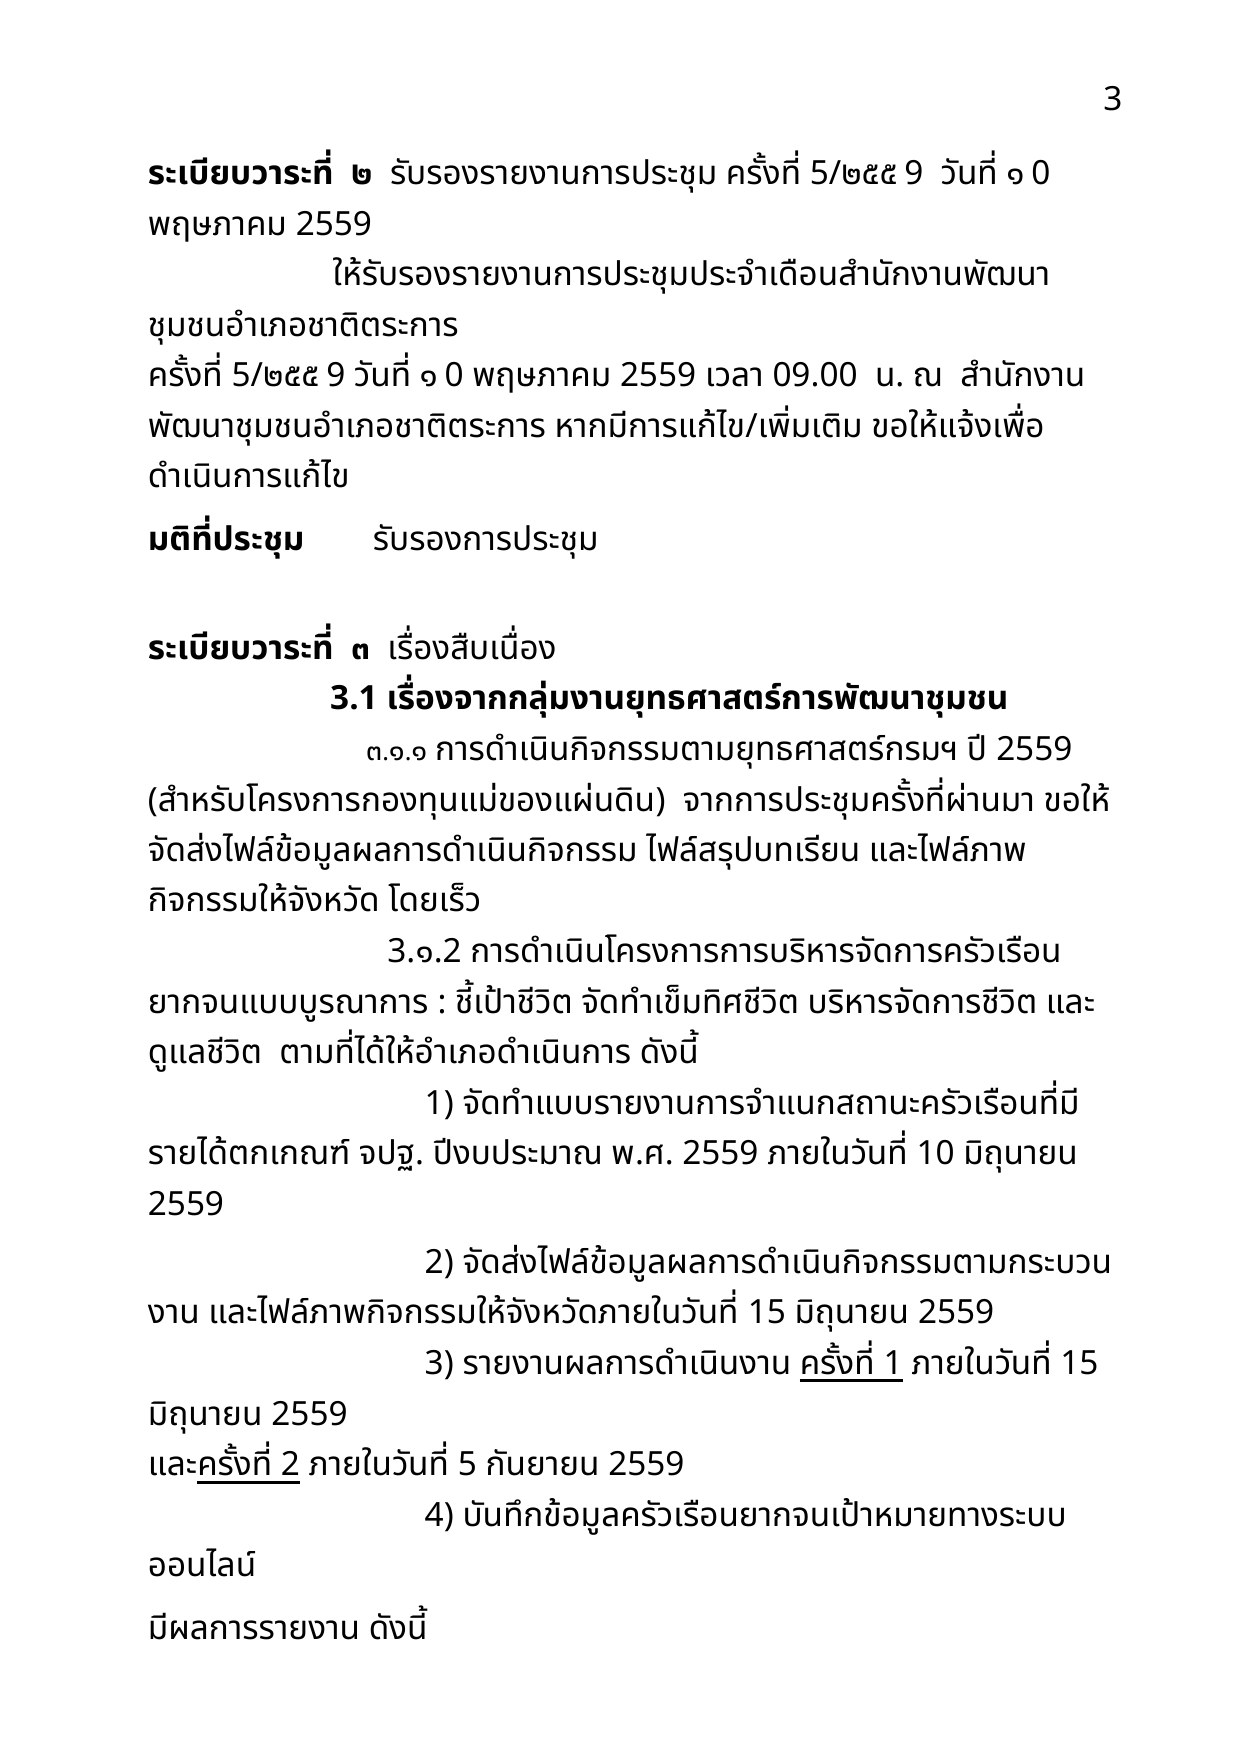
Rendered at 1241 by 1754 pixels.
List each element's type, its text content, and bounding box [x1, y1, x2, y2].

text ระเบียบวาระที่ ๓ เรื่องสืบเนื่อง [148, 624, 1122, 674]
text มีผลการรายงาน ดังนี้ [148, 1604, 1122, 1655]
text 3) รายงานผลการดำเนินงาน ครั้งที่ 1 ภายในวันที่ 15 มิถุนายน 2559 [148, 1339, 1122, 1440]
text 3.1 เรื่องจากกลุ่มงานยุทธศาสตร์การพัฒนาชุมชน [148, 674, 1122, 725]
text และครั้งที่ 2 ภายในวันที่ 5 กันยายน 2559 [148, 1440, 1122, 1491]
text ระเบียบวาระที่ ๒ รับรองรายงานการประชุม ครั้งที่ 5/๒๕๕9 วันที่ ๑0 พฤษภาคม 2559 [148, 149, 1122, 250]
text ให้รับรองรายงานการประชุมประจำเดือนสำนักงานพัฒนาชุมชนอำเภอชาติตระการ [148, 250, 1122, 351]
text ครั้งที่ 5/๒๕๕9 วันที่ ๑0 พฤษภาคม 2559 เวลา 09.00 น. ณ สำนักงานพัฒนาชุมชนอำเภอชาติตระการ หากมีการแก้ไข/เพิ่มเติม ขอให้แจ้งเพื่อดำเนินการแก้ไข [148, 351, 1122, 503]
text 2) จัดส่งไฟล์ข้อมูลผลการดำเนินกิจกรรมตามกระบวนงาน และไฟล์ภาพกิจกรรมให้จังหวัดภายในวันที่ 15 มิถุนายน 2559 [148, 1238, 1122, 1339]
text 4) บันทึกข้อมูลครัวเรือนยากจนเป้าหมายทางระบบออนไลน์ [148, 1491, 1122, 1592]
text ๓.๑.๑ การดำเนินกิจกรรมตามยุทธศาสตร์กรมฯ ปี 2559 (สำหรับโครงการกองทุนแม่ของแผ่นดิน) จากการประชุมครั้งที่ผ่านมา ขอให้จัดส่งไฟล์ข้อมูลผลการดำเนินกิจกรรม ไฟล์สรุปบทเรียน และไฟล์ภาพกิจกรรมให้จังหวัด โดยเร็ว [148, 725, 1122, 927]
text 1) จัดทำแบบรายงานการจำแนกสถานะครัวเรือนที่มีรายได้ตกเกณฑ์ จปฐ. ปีงบประมาณ พ.ศ. 2559 ภายในวันที่ 10 มิถุนายน 2559 [148, 1078, 1122, 1225]
text มติที่ประชุม รับรองการประชุม [148, 515, 1157, 566]
text 3.๑.2 การดำเนินโครงการการบริหารจัดการครัวเรือนยากจนแบบบูรณาการ : ชี้เป้าชีวิต จัดทำเข็มทิศชีวิต บริหารจัดการชีวิต และดูแลชีวิต ตามที่ได้ให้อำเภอดำเนินการ ดังนี้ [148, 927, 1122, 1078]
